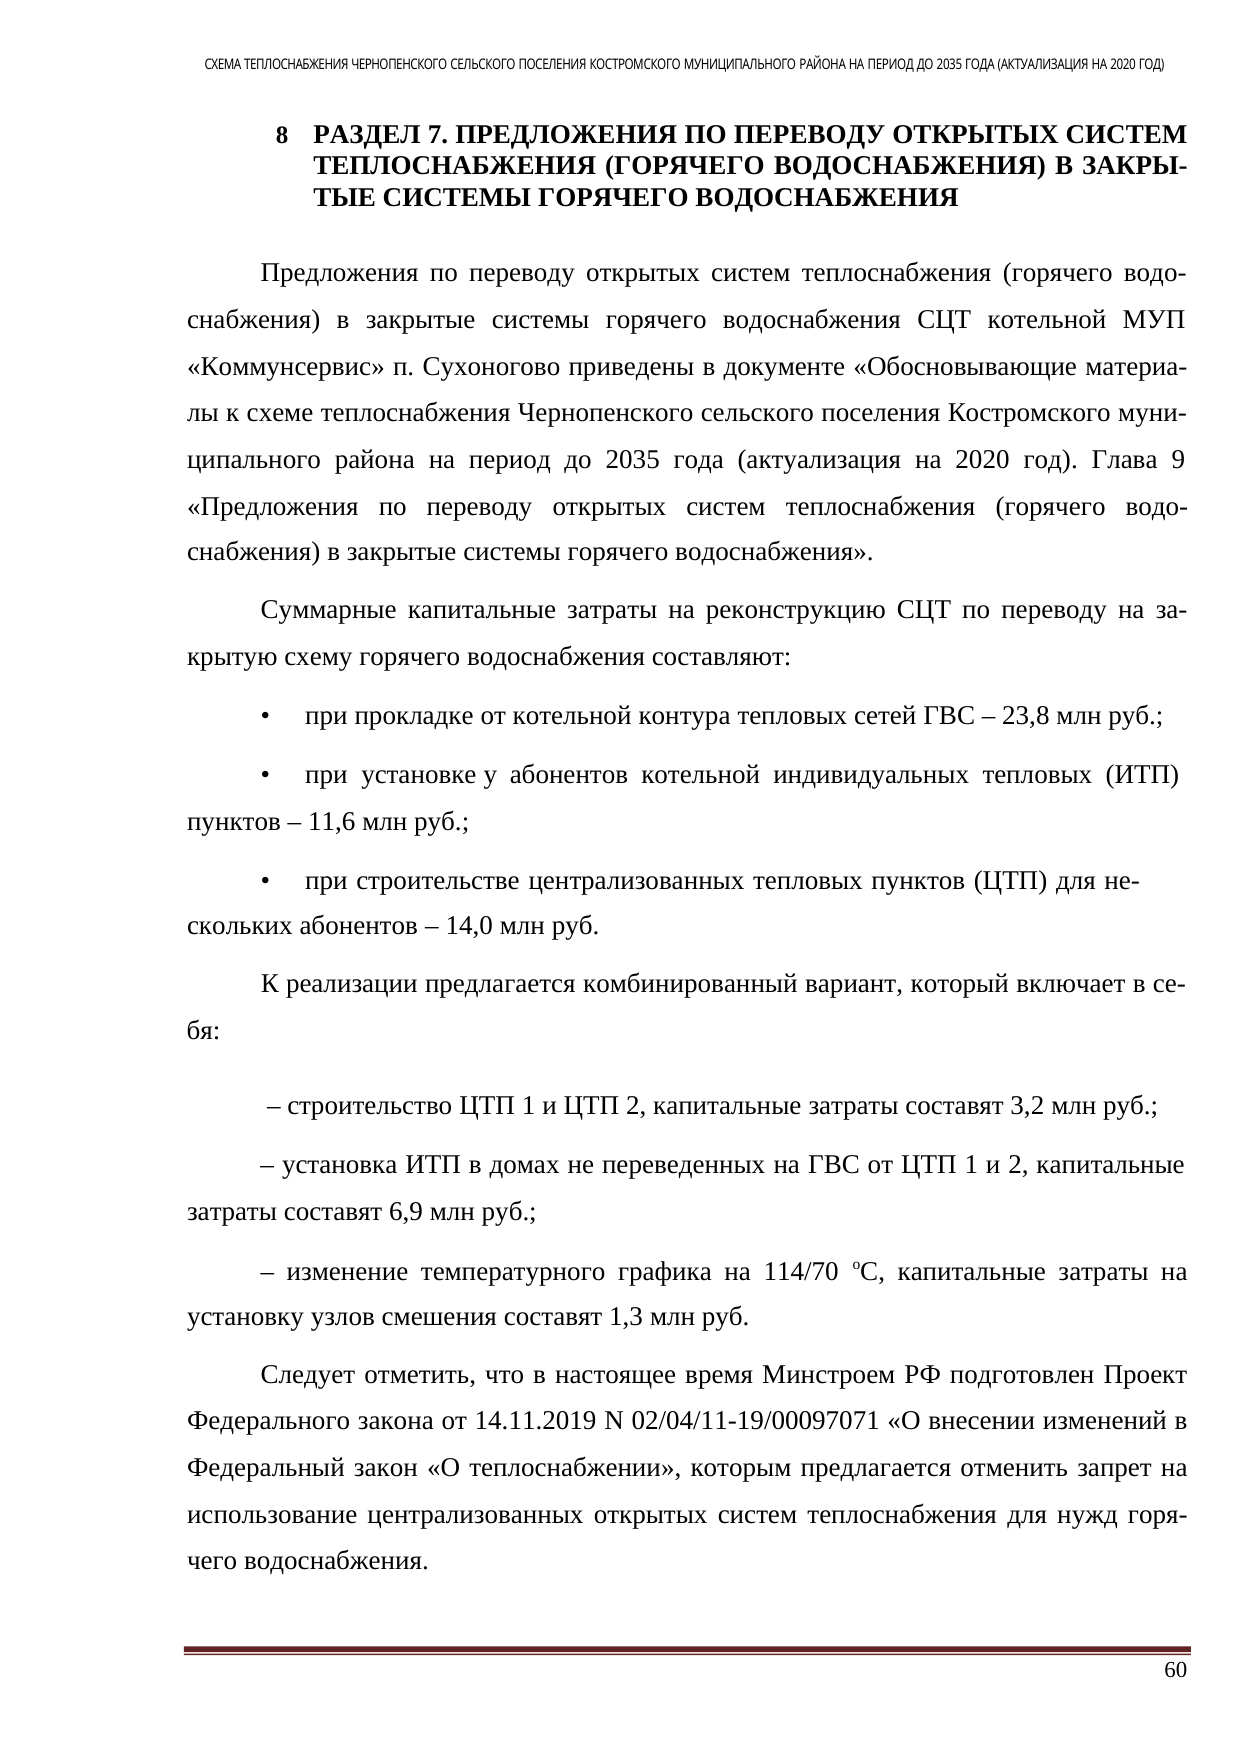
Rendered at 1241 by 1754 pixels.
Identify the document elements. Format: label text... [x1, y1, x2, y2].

subtitle РАЗДЕЛ 7. ПРЕДЛОЖЕНИЯ ПО ПЕРЕВОДУ ОТКРЫТЫХ СИСТЕМ ТЕПЛОСНАБЖЕНИЯ (ГОРЯЧЕГО ВОДОСНАБЖЕНИЯ) В ЗАКРЫ- ТЫЕ СИСТЕМЫ ГОРЯЧЕГО ВОДОСНАБЖЕНИЯ [276, 118, 1188, 212]
text «Коммунсервис» п. Сухоногово приведены в документе «Обосновывающие материа- лы к схеме теплоснабжения Чернопенского сельского поселения Костромского муни- ципального района на период до 2035 года (актуализация на 2020 год). Глава 9 [187, 350, 1188, 474]
text Следует отметить, что в настоящее время Минстроем РФ подготовлен Проект Федерального закона от 14.11.2019 N 02/04/11-19/00097071 «О внесении изменений в Федеральный закон «О теплоснабжении», которым предлагается отменить запрет на использование централизованных открытых систем теплоснабжения для нужд горя- чего водоснабжения. [187, 1358, 1189, 1576]
text – установка ИТП в домах не переведенных на ГВС от ЦТП 1 и 2, капитальные [260, 1148, 1203, 1180]
text – изменение температурного графика на 114/70 оС, капитальные затраты на установку узлов смешения составят 1,3 млн руб. [187, 1254, 1188, 1331]
text – строительство ЦТП 1 и ЦТП 2, капитальные затраты составят 3,2 млн руб.; [267, 1089, 1203, 1120]
text бя: [89, 1014, 220, 1045]
text «Предложения по переводу открытых систем теплоснабжения (горячего водо- снабжения) в закрытые системы горячего водоснабжения». [187, 490, 1188, 566]
list при установке у абонентов котельной индивидуальных тепловых (ИТП) пунктов – 11,6 млн руб.; [187, 758, 1188, 836]
text Предложения по переводу открытых систем теплоснабжения (горячего водо- снабжения) в закрытые системы горячего водоснабжения СЦТ котельной МУП [187, 256, 1188, 334]
text затраты составят 6,9 млн руб.; [187, 1195, 1203, 1226]
list при строительстве централизованных тепловых пунктов (ЦТП) для не- скольких абонентов – 14,0 млн руб. [187, 864, 1188, 941]
text К реализации предлагается комбинированный вариант, который включает в се- [261, 967, 1203, 998]
list при прокладке от котельной контура тепловых сетей ГВС – 23,8 млн руб.; [260, 699, 1203, 730]
text Суммарные капитальные затраты на реконструкцию СЦТ по переводу на за- крытую схему горячего водоснабжения составляют: [187, 593, 1188, 671]
